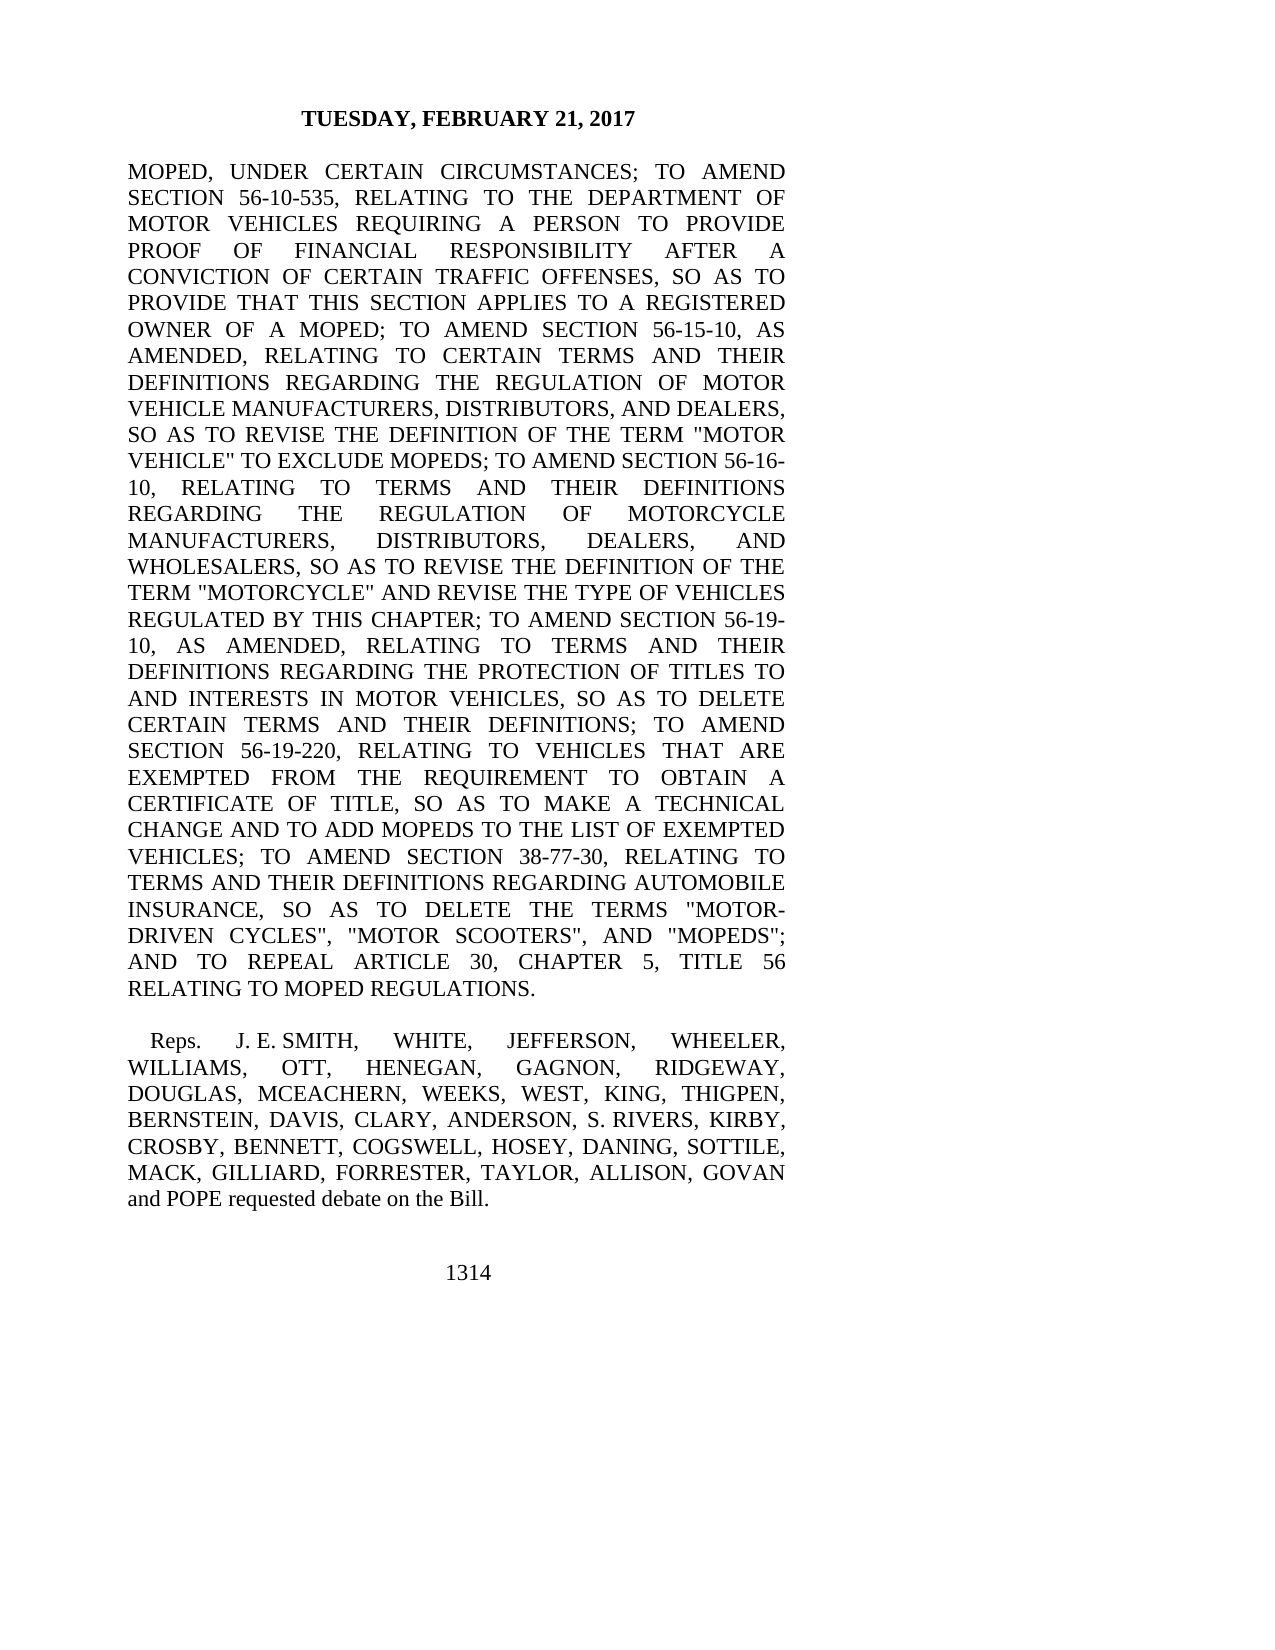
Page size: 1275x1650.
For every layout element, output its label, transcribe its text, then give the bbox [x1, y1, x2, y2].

text Reps. J. E. SMITH, WHITE, JEFFERSON, WHEELER, WILLIAMS, OTT, HENEGAN, GAGNON, RIDGEWAY, DOUGLAS, MCEACHERN, WEEKS, WEST, KING, THIGPEN, BERNSTEIN, DAVIS, CLARY, ANDERSON, S. RIVERS, KIRBY, CROSBY, BENNETT, COGSWELL, HOSEY, DANING, SOTTILE, MACK, GILLIARD, FORRESTER, TAYLOR, ALLISON, GOVAN and POPE requested debate on the Bill. [127, 1027, 786, 1212]
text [127, 158, 786, 1001]
